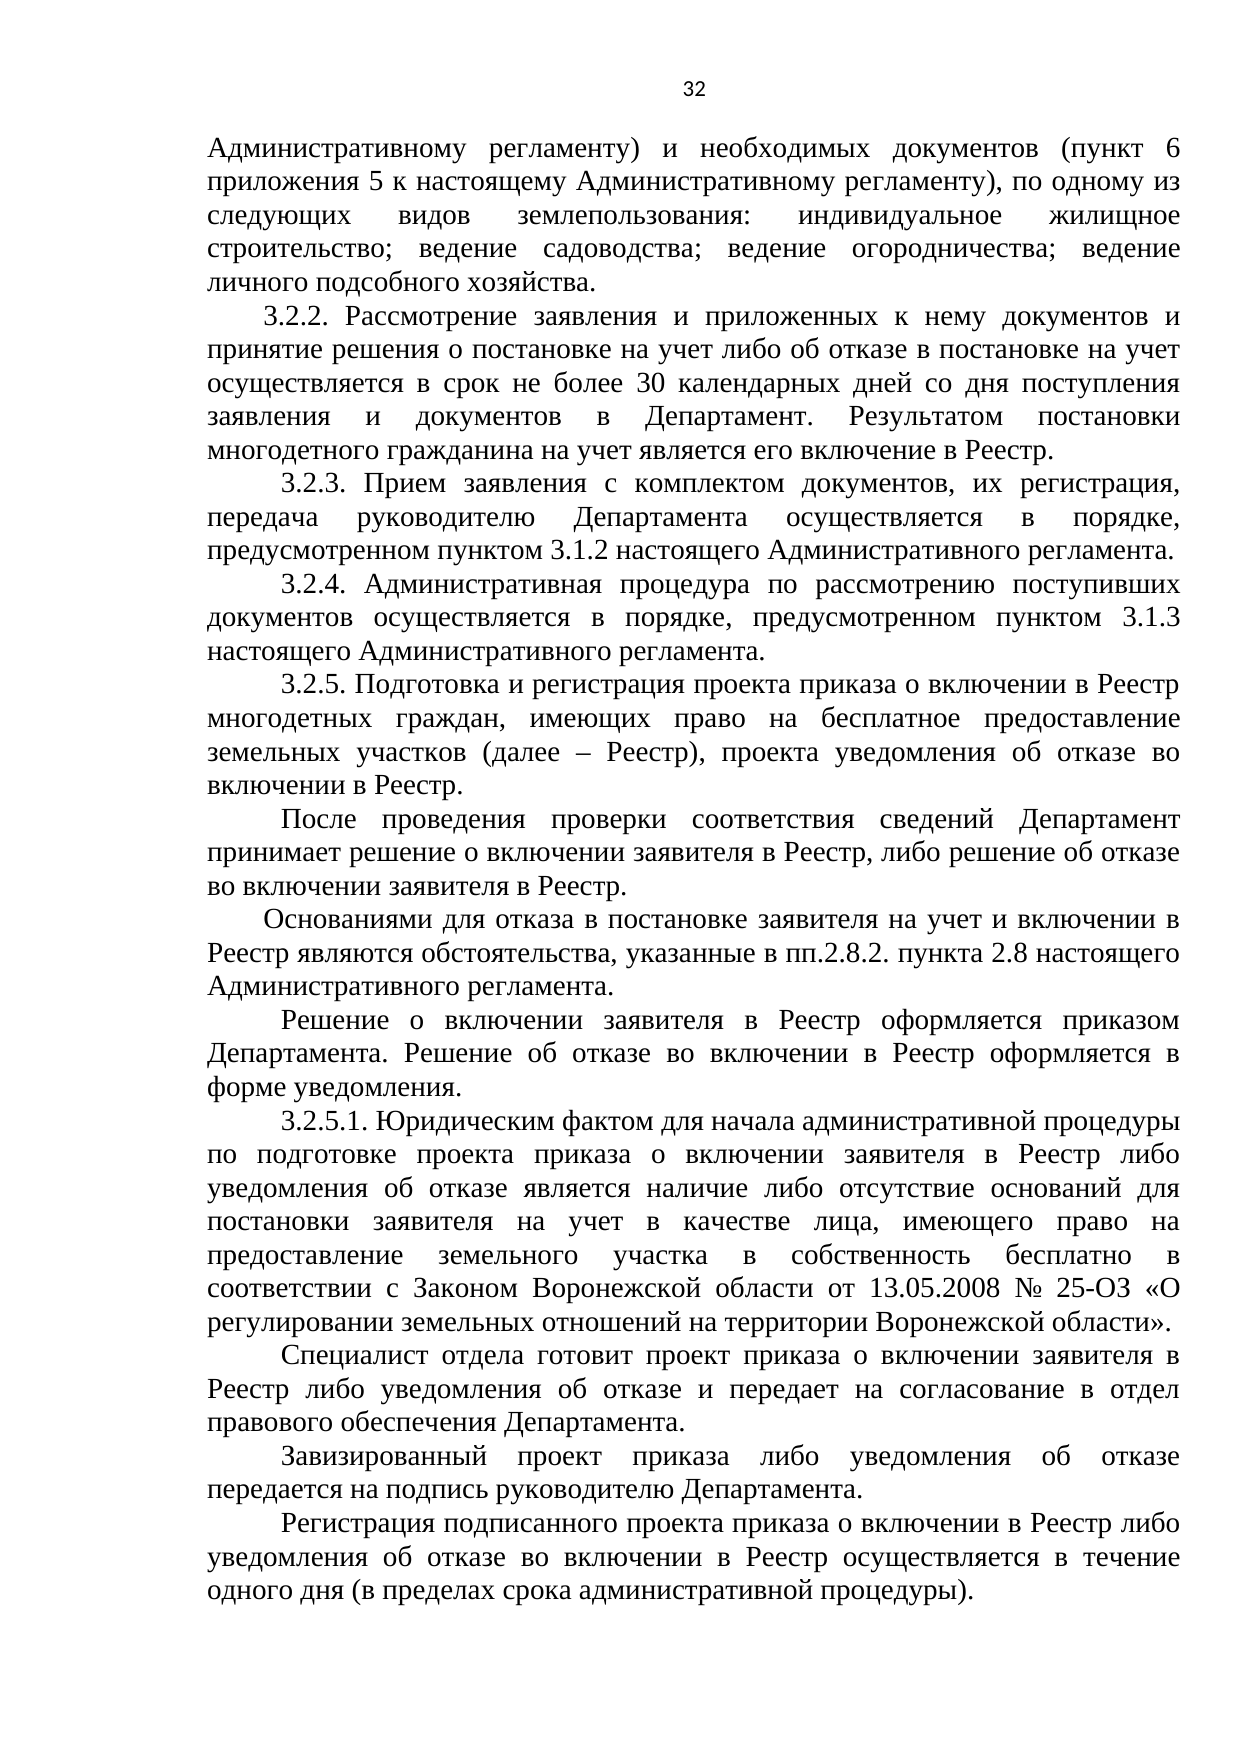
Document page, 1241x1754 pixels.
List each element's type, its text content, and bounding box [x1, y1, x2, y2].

text Специалист отдела готовит проект приказа о включении заявителя в Реестр либо уведомления об отказе и передает на согласование в отдел правового обеспечения Департамента. [207, 1337, 1181, 1438]
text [207, 130, 1181, 298]
text Основаниями для отказа в постановке заявителя на учет и включении в Реестр являются обстоятельства, указанные в пп.2.8.2. пункта 2.8 настоящего Административного регламента. [207, 901, 1181, 1002]
text 3.2.5.1. Юридическим фактом для начала административной процедуры по подготовке проекта приказа о включении заявителя в Реестр либо уведомления об отказе является наличие либо отсутствие оснований для постановки заявителя на учет в качестве лица, имеющего право на предоставление земельного участка в собственность бесплатно в соответствии с Законом Воронежской области от 13.05.2008 № 25-ОЗ «О регулировании земельных отношений на территории Воронежской области». [207, 1103, 1181, 1337]
text После проведения проверки соответствия сведений Департамент принимает решение о включении заявителя в Реестр, либо решение об отказе во включении заявителя в Реестр. [207, 801, 1181, 901]
text 3.2.3. Прием заявления с комплектом документов, их регистрация, передача руководителю Департамента осуществляется в порядке, предусмотренном пунктом 3.1.2 настоящего Административного регламента. [207, 465, 1181, 566]
text Завизированный проект приказа либо уведомления об отказе передается на подпись руководителю Департамента. [207, 1438, 1181, 1505]
text 3.2.2. Рассмотрение заявления и приложенных к нему документов и принятие решения о постановке на учет либо об отказе в постановке на учет осуществляется в срок не более 30 календарных дней со дня поступления заявления и документов в Департамент. Результатом постановки многодетного гражданина на учет является его включение в Реестр. [207, 298, 1181, 465]
text Регистрация подписанного проекта приказа о включении в Реестр либо уведомления об отказе во включении в Реестр осуществляется в течение одного дня (в пределах срока административной процедуры). [207, 1505, 1181, 1606]
text Решение о включении заявителя в Реестр оформляется приказом Департамента. Решение об отказе во включении в Реестр оформляется в форме уведомления. [207, 1002, 1181, 1103]
text 3.2.4. Административная процедура по рассмотрению поступивших документов осуществляется в порядке, предусмотренном пунктом 3.1.3 настоящего Административного регламента. [207, 566, 1181, 667]
text 3.2.5. Подготовка и регистрация проекта приказа о включении в Реестр многодетных граждан, имеющих право на бесплатное предоставление земельных участков (далее – Реестр), проекта уведомления об отказе во включении в Реестр. [207, 667, 1181, 801]
